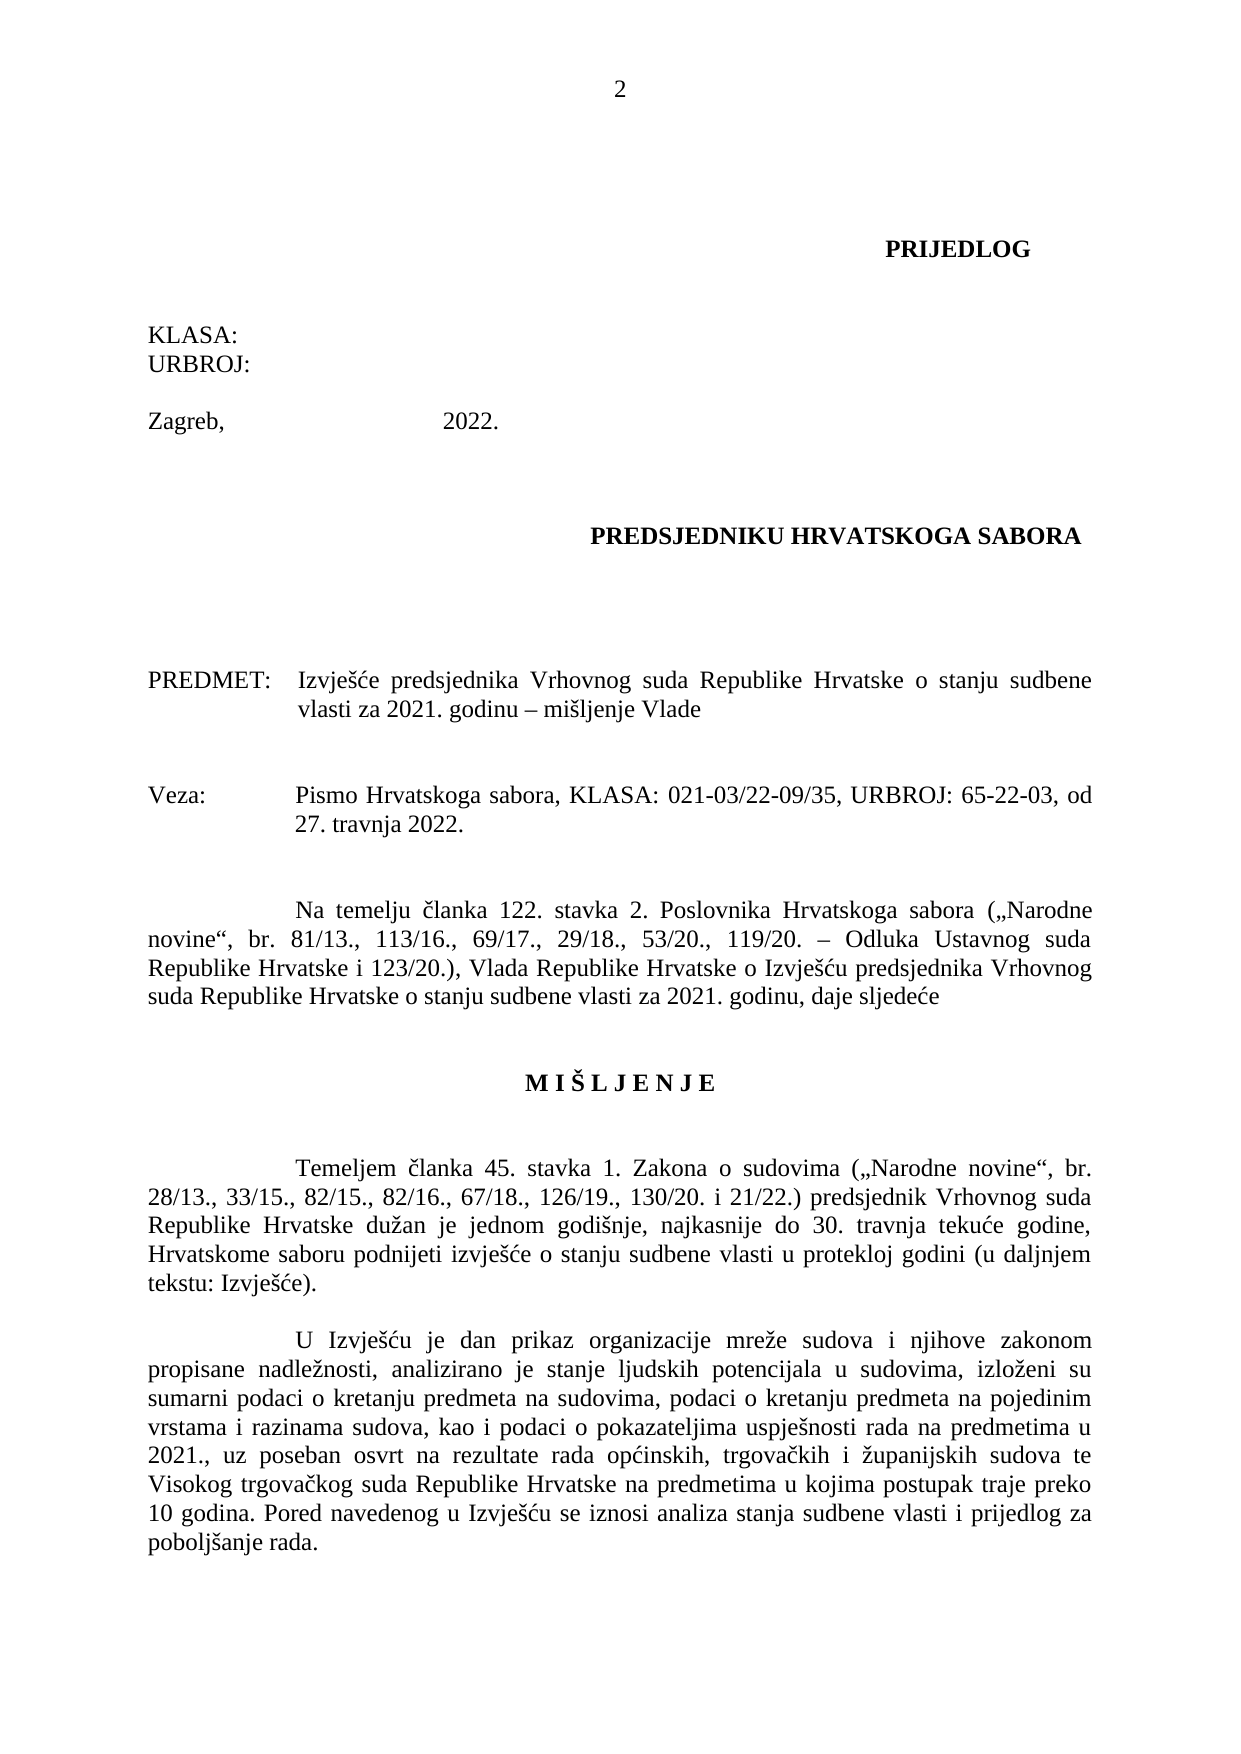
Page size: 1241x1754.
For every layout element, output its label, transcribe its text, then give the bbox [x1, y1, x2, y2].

text U Izvješću je dan prikaz organizacije mreže sudova i njihove zakonom propisane nadležnosti, analizirano je stanje ljudskih potencijala u sudovima, izloženi su sumarni podaci o kretanju predmeta na sudovima, podaci o kretanju predmeta na pojedinim vrstama i razinama sudova, kao i podaci o pokazateljima uspješnosti rada na predmetima u 2021., uz poseban osvrt na rezultate rada općinskih, trgovačkih i županijskih sudova te Visokog trgovačkog suda Republike Hrvatske na predmetima u kojima postupak traje preko 10 godina. Pored navedenog u Izvješću se iznosi analiza stanja sudbene vlasti i prijedlog za poboljšanje rada. [148, 1326, 1093, 1556]
text URBROJ: [148, 349, 1093, 378]
text KLASA: [148, 320, 1093, 349]
text PRIJEDLOG [811, 234, 1093, 263]
text PREDMET: Izvješće predsjednika Vrhovnog suda Republike Hrvatske o stanju sudbene vlasti za 2021. godinu – mišljenje Vlade [148, 665, 1093, 723]
text PREDSJEDNIKU HRVATSKOGA SABORA [148, 521, 1093, 550]
text Veza: Pismo Hrvatskoga sabora, KLASA: 021-03/22-09/35, URBROJ: 65-22-03, od 27. travnja 2022. [148, 780, 1093, 838]
text Temeljem članka 45. stavka 1. Zakona o sudovima („Narodne novine“, br. 28/13., 33/15., 82/15., 82/16., 67/18., 126/19., 130/20. i 21/22.) predsjednik Vrhovnog suda Republike Hrvatske dužan je jednom godišnje, najkasnije do 30. travnja tekuće godine, Hrvatskome saboru podnijeti izvješće o stanju sudbene vlasti u protekloj godini (u daljnjem tekstu: Izvješće). [148, 1153, 1093, 1297]
text Na temelju članka 122. stavka 2. Poslovnika Hrvatskoga sabora („Narodne novine“, br. 81/13., 113/16., 69/17., 29/18., 53/20., 119/20. – Odluka Ustavnog suda Republike Hrvatske i 123/20.), Vlada Republike Hrvatske o Izvješću predsjednika Vrhovnog suda Republike Hrvatske o stanju sudbene vlasti za 2021. godinu, daje sljedeće [148, 895, 1093, 1010]
text Zagreb, 2022. [148, 406, 1093, 435]
text M I Š L J E N J E [148, 1068, 1093, 1096]
